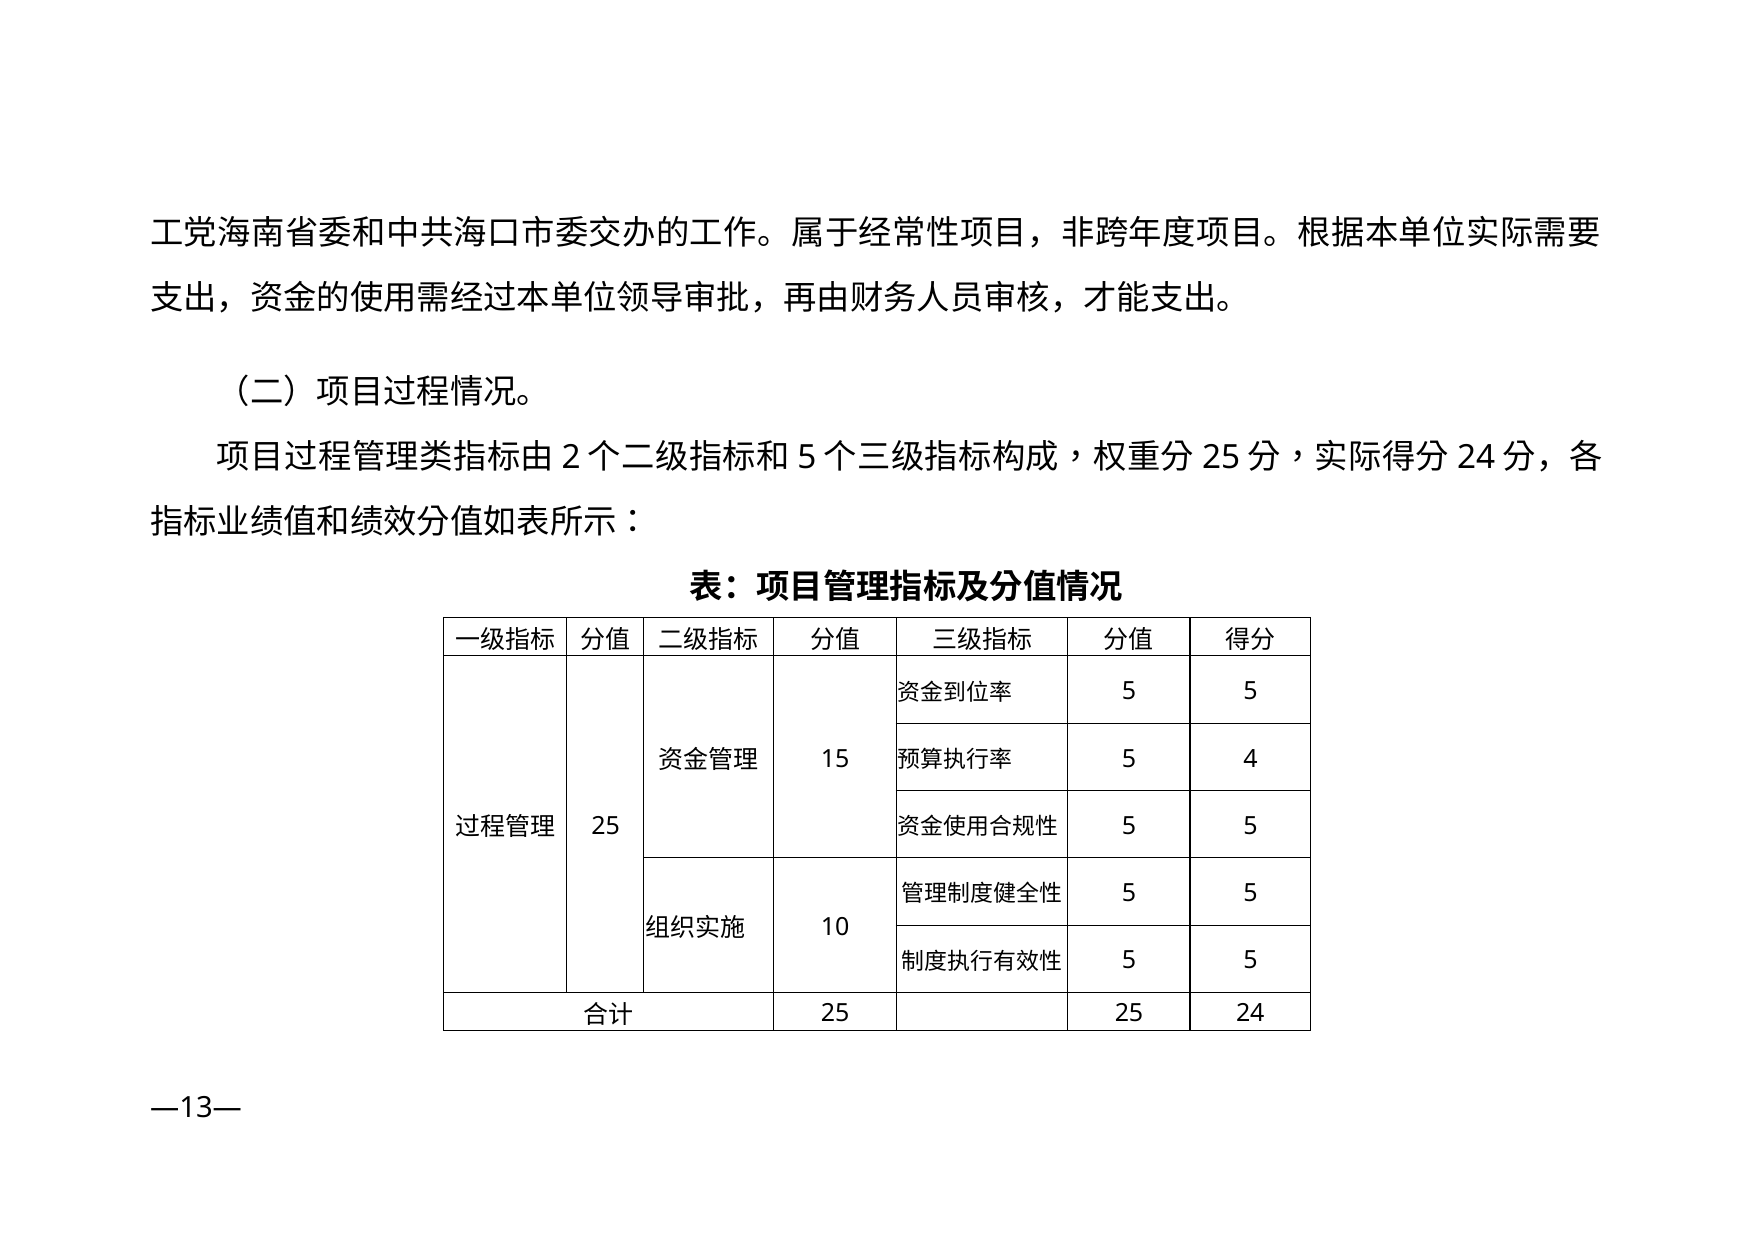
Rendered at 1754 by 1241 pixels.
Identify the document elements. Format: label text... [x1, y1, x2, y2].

table_cell 5 [1068, 858, 1189, 924]
table_cell 预算执行率 [897, 724, 1067, 790]
table_cell 5 [1068, 724, 1189, 790]
table_cell 5 [1191, 791, 1310, 857]
table_cell 24 [1191, 993, 1310, 1030]
table_cell [897, 993, 1067, 1030]
table_cell 资金到位率 [897, 656, 1067, 723]
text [150, 198, 1604, 328]
text 项目过程管理类指标由2个二级指标和5个三级指标构成，权重分25分，实际得分24分，各指标业绩值和绩效分值如表所示： [150, 422, 1604, 552]
table_cell 25 [1068, 993, 1189, 1030]
table_cell 5 [1191, 656, 1310, 723]
table_cell 管理制度健全性 [897, 858, 1067, 924]
table_cell 资金使用合规性 [897, 791, 1067, 857]
table_cell 5 [1068, 656, 1189, 723]
table_header 得分 [1191, 618, 1310, 655]
table_cell 合计 [444, 993, 773, 1030]
table_cell 5 [1191, 858, 1310, 924]
table_header 二级指标 [644, 618, 773, 655]
table_cell 4 [1191, 724, 1310, 790]
table_cell 5 [1068, 926, 1189, 992]
table_cell 制度执行有效性 [897, 926, 1067, 992]
list 项目过程情况。 [150, 357, 1604, 422]
table_cell 5 [1191, 926, 1310, 992]
table_cell 组织实施 [644, 858, 773, 992]
table_cell 25 [774, 993, 896, 1030]
table_header 分值 [774, 618, 896, 655]
table_cell 5 [1068, 791, 1189, 857]
text 表：项目管理指标及分值情况 [150, 552, 1604, 617]
table_cell 10 [774, 858, 896, 992]
table_header 分值 [567, 618, 643, 655]
table_cell 资金管理 [644, 656, 773, 857]
table_header 分值 [1068, 618, 1189, 655]
table_cell 25 [567, 656, 643, 992]
table_cell 过程管理 [444, 656, 566, 992]
table_cell 15 [774, 656, 896, 857]
table_header 三级指标 [897, 618, 1067, 655]
table_header 一级指标 [444, 618, 566, 655]
